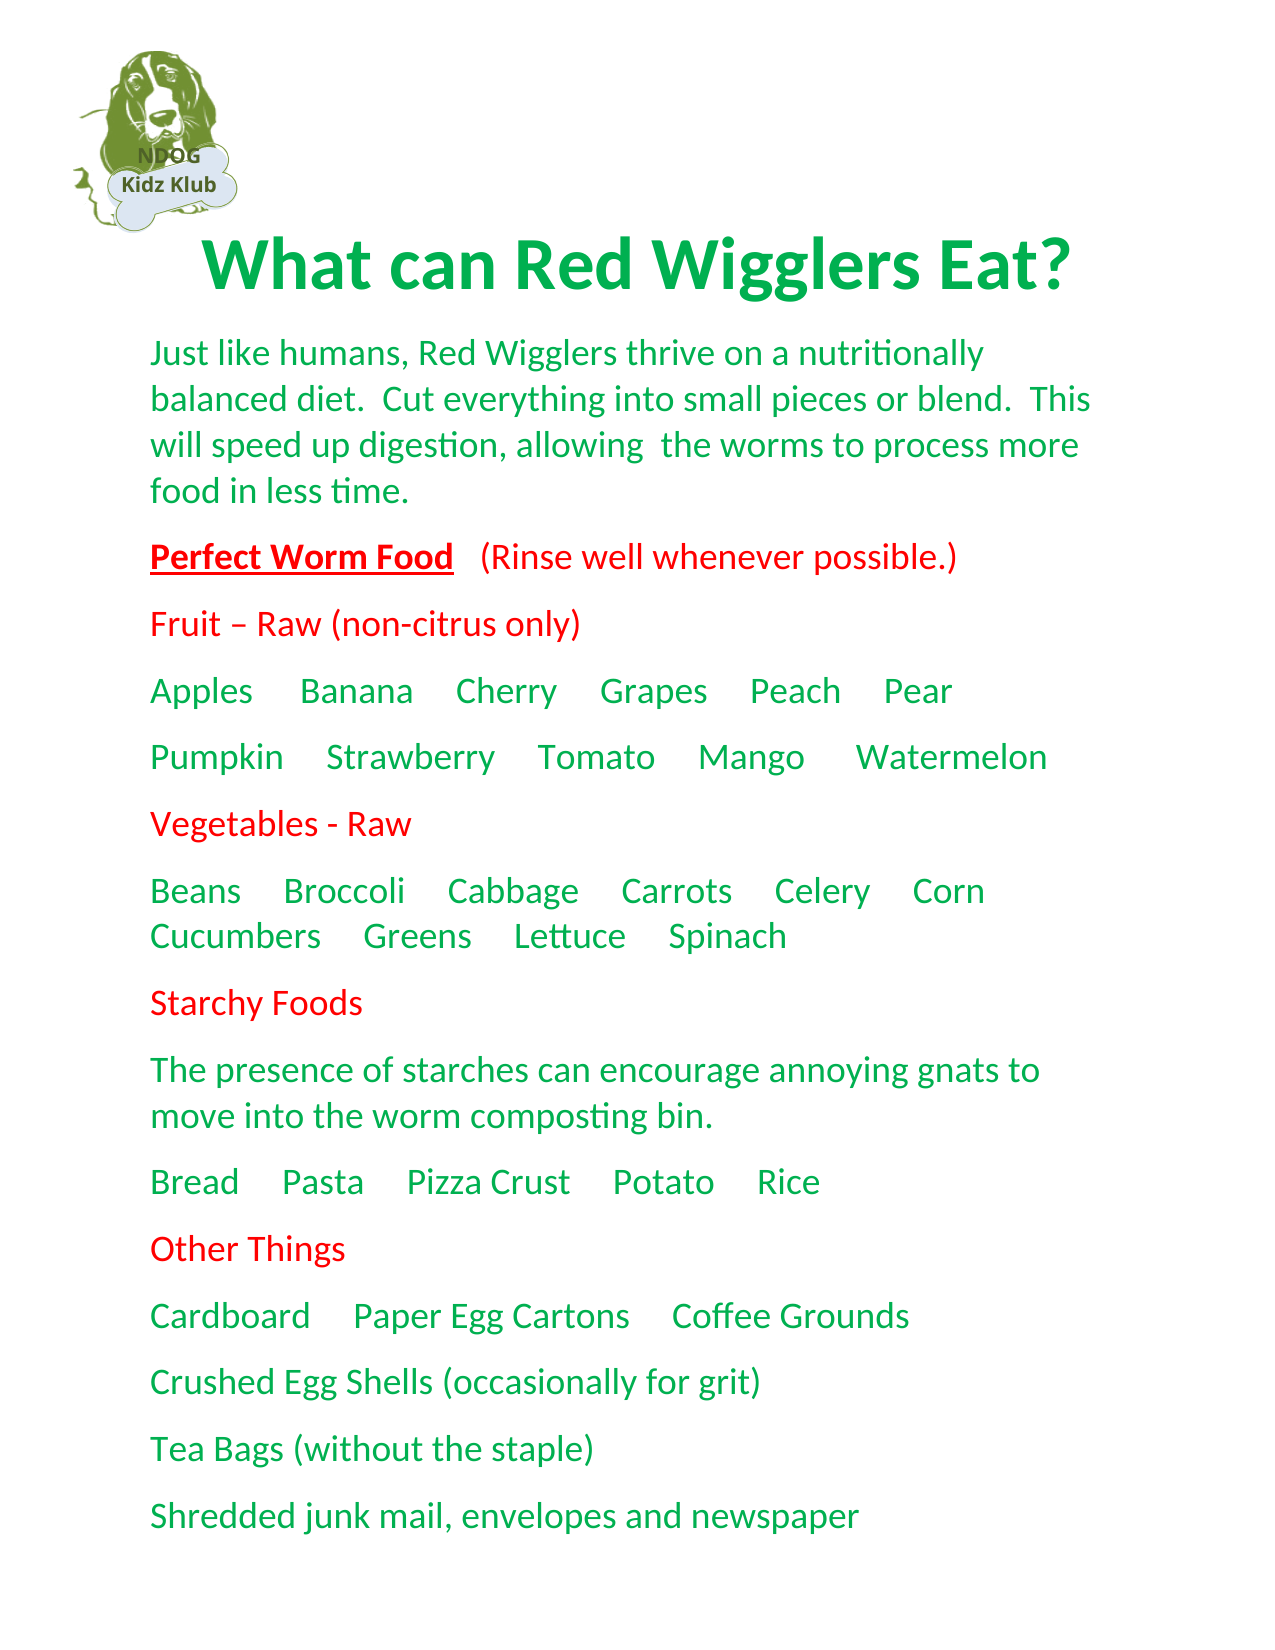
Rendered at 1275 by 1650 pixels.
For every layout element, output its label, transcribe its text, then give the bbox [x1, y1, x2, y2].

text Tea Bags (without the staple) [150, 1425, 1125, 1471]
text Just like humans, Red Wigglers thrive on a nutritionally balanced diet. Cut everything into small pieces or blend. This will speed up digestion, allowing the worms to process more food in less time. [150, 329, 1125, 512]
text Pumpkin Strawberry Tomato Mango Watermelon [150, 733, 1125, 779]
text The presence of starches can encourage annoying gnats to move into the worm composting bin. [150, 1046, 1125, 1137]
text Starchy Foods [150, 979, 1125, 1025]
text Crushed Egg Shells (occasionally for grit) [150, 1358, 1125, 1404]
text Beans Broccoli Cabbage Carrots Celery Corn Cucumbers Greens Lettuce Spinach [150, 867, 1125, 958]
text Other Things [150, 1225, 1125, 1271]
text Cardboard Paper Egg Cartons Coffee Grounds [150, 1292, 1125, 1337]
text Vegetables - Raw [150, 800, 1125, 846]
text Bread Pasta Pizza Crust Potato Rice [150, 1158, 1125, 1204]
text Apples Banana Cherry Grapes Peach Pear [150, 667, 1125, 712]
text Shredded junk mail, envelopes and newspaper [150, 1492, 1125, 1537]
text Perfect Worm Food (Rinse well whenever possible.) [150, 533, 1125, 579]
text Fruit – Raw (non-citrus only) [150, 600, 1125, 646]
text What can Red Wigglers Eat? [150, 217, 1125, 308]
